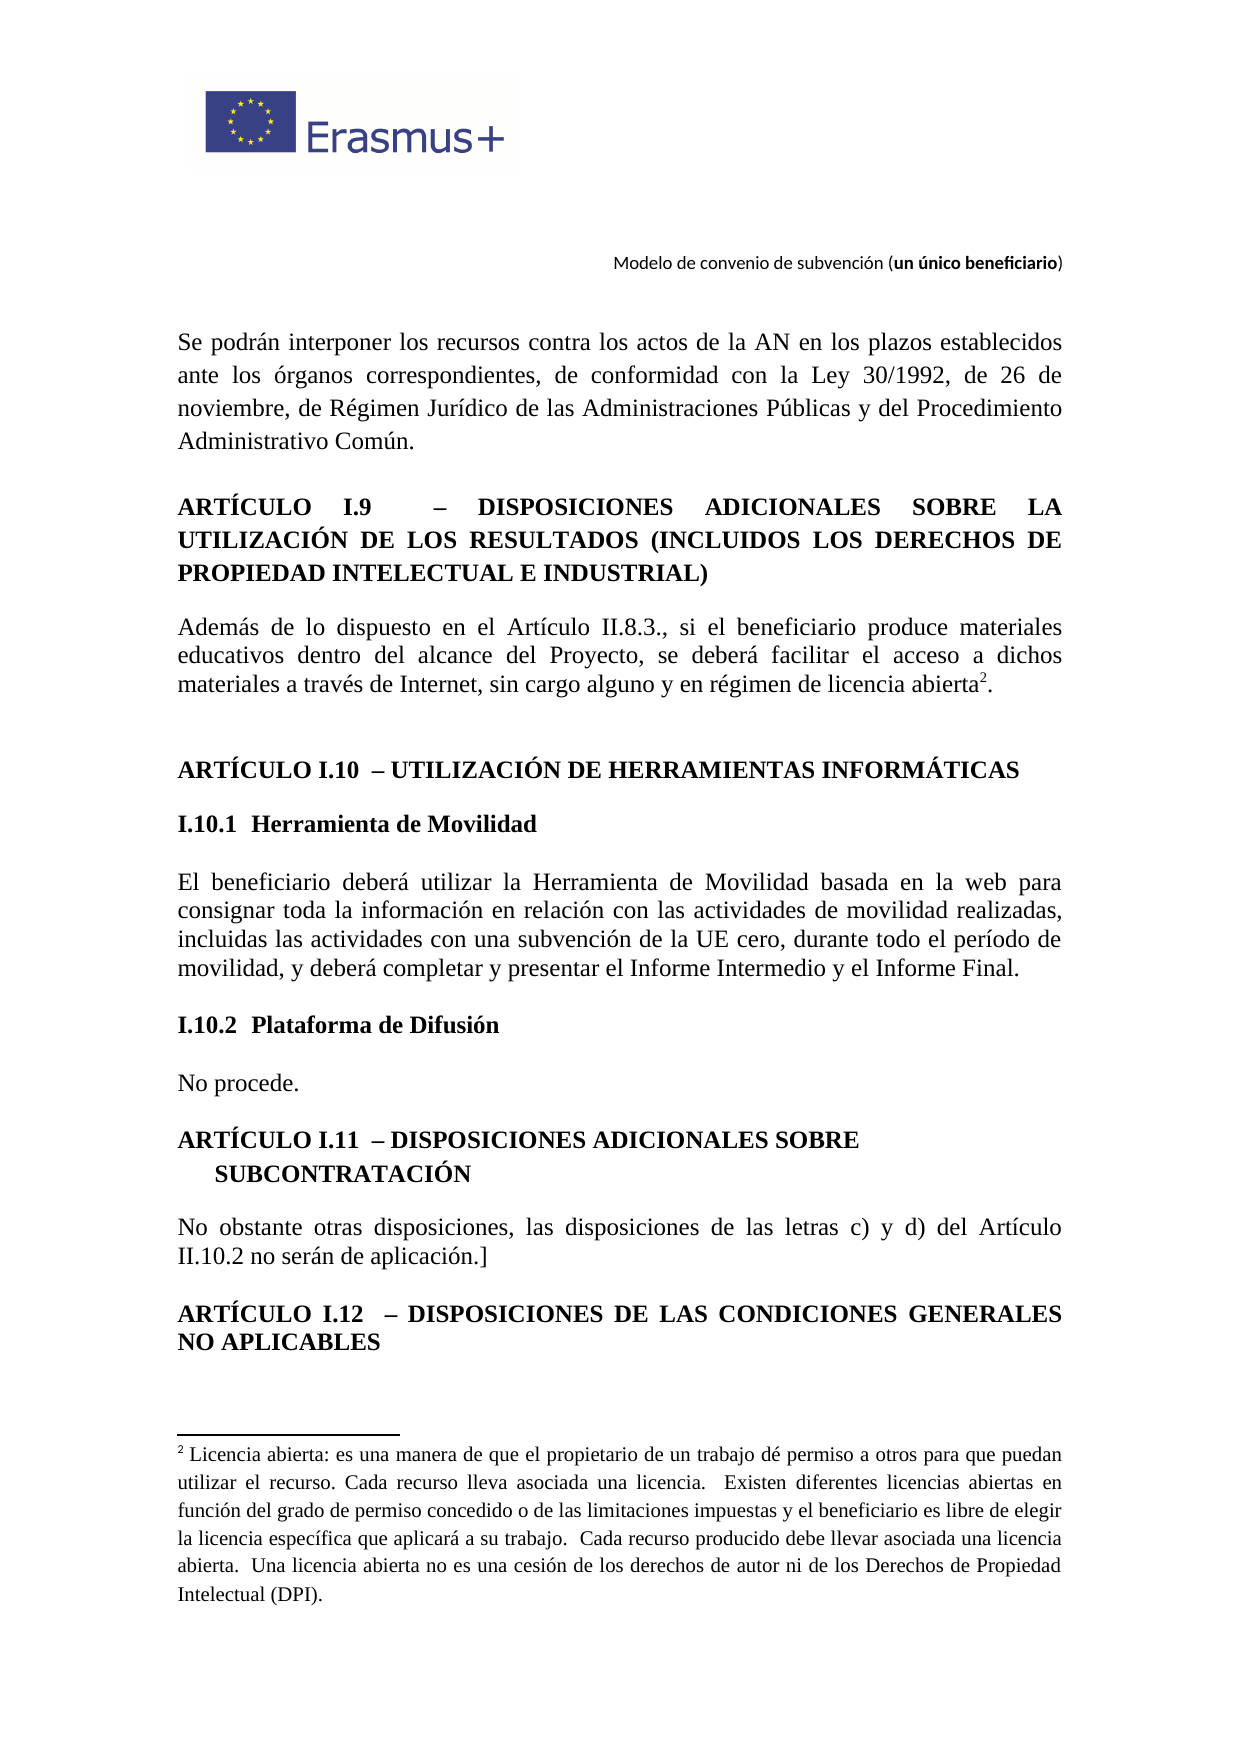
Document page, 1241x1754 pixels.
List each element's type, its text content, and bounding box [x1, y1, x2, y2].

text No procede. [177, 1068, 1063, 1097]
text I.10.2 Plataforma de Difusión [177, 1011, 1063, 1039]
text El beneficiario deberá utilizar la Herramienta de Movilidad basada en la web para consignar toda la información en relación con las actividades de movilidad realizadas, incluidas las actividades con una subvención de la UE cero, durante todo el período de movilidad, y deberá completar y presentar el Informe Intermedio y el Informe Final. [177, 867, 1063, 982]
text ARTÍCULO I.9 – DISPOSICIONES ADICIONALES SOBRE LA UTILIZACIÓN DE LOS RESULTADOS (INCLUIDOS LOS DERECHOS DE PROPIEDAD INTELECTUAL E INDUSTRIAL) [177, 492, 1063, 587]
text Además de lo dispuesto en el Artículo II.8.3., si el beneficiario produce materiales educativos dentro del alcance del Proyecto, se deberá facilitar el acceso a dichos materiales a través de Internet, sin cargo alguno y en régimen de licencia abierta. [177, 612, 1063, 698]
picture [188, 73, 520, 170]
text ARTÍCULO I.12 – DISPOSICIONES DE LAS CONDICIONES GENERALES NO APLICABLES [177, 1299, 1063, 1356]
text Se podrán interponer los recursos contra los actos de la AN en los plazos establecidos ante los órganos correspondientes, de conformidad con la Ley 30/1992, de 26 de noviembre, de Régimen Jurídico de las Administraciones Públicas y del Procedimiento Administrativo Común. [177, 327, 1063, 454]
text I.10.1 Herramienta de Movilidad [177, 809, 1063, 838]
text ARTÍCULO I.10 – UTILIZACIÓN DE HERRAMIENTAS INFORMÁTICAS [177, 756, 1063, 784]
text ARTÍCULO I.11 – DISPOSICIONES ADICIONALES SOBRE SUBCONTRATACIÓN [177, 1126, 1063, 1187]
text No obstante otras disposiciones, las disposiciones de las letras c) y d) del Artículo II.10.2 no serán de aplicación.] [177, 1212, 1063, 1270]
